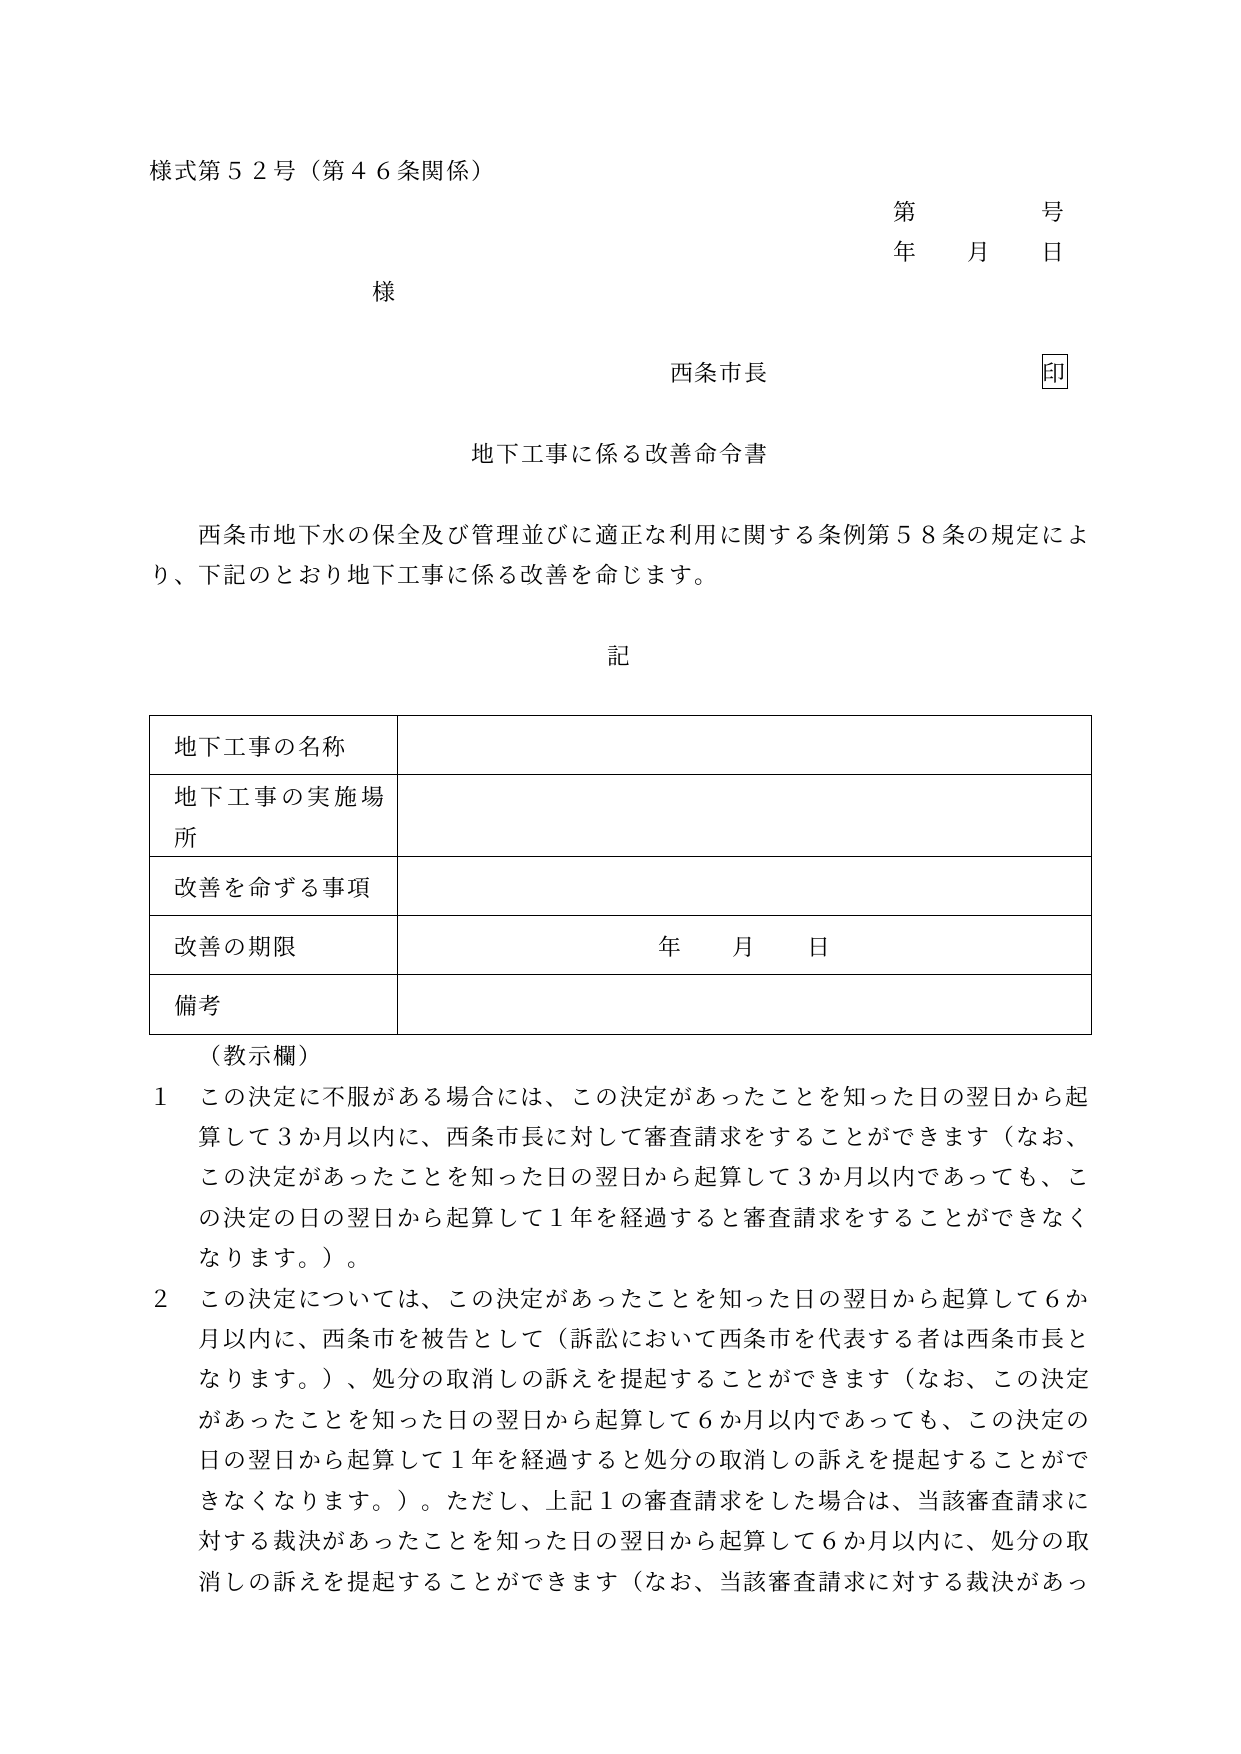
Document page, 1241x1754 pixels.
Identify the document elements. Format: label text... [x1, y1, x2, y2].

table_cell 改善を命ずる事項 [150, 857, 397, 915]
text 年 月 日 [149, 230, 1066, 271]
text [149, 1277, 1091, 1600]
text （教示欄） [174, 1035, 1091, 1075]
table_cell 備考 [150, 975, 397, 1033]
text 地下工事に係る改善命令書 [149, 432, 1091, 473]
table_cell [398, 775, 1091, 856]
text 様 [174, 271, 1091, 311]
text 記 [149, 634, 1091, 675]
text 様式第５２号（第４６条関係） [149, 149, 1091, 190]
table_cell 改善の期限 [150, 916, 397, 974]
table_cell 年 月 日 [398, 916, 1091, 974]
table_cell 地下工事の実施場所 [150, 775, 397, 856]
table_header 地下工事の名称 [150, 716, 397, 774]
text 西条市長 印 [646, 352, 1091, 392]
table_cell [398, 857, 1091, 915]
table_header [398, 716, 1091, 774]
text １ この決定に不服がある場合には、この決定があったことを知った日の翌日から起算して３か月以内に、西条市長に対して審査請求をすることができます（なお、この決定があったことを知った日の翌日から起算して３か月以内であっても、この決定の日の翌日から起算して１年を経過すると審査請求をすることができなくなります。）。 [149, 1075, 1091, 1277]
text 西条市地下水の保全及び管理並びに適正な利用に関する条例第５８条の規定により、下記のとおり地下工事に係る改善を命じます。 [149, 513, 1091, 594]
text 第 号 [149, 190, 1066, 230]
table_cell [398, 975, 1091, 1033]
